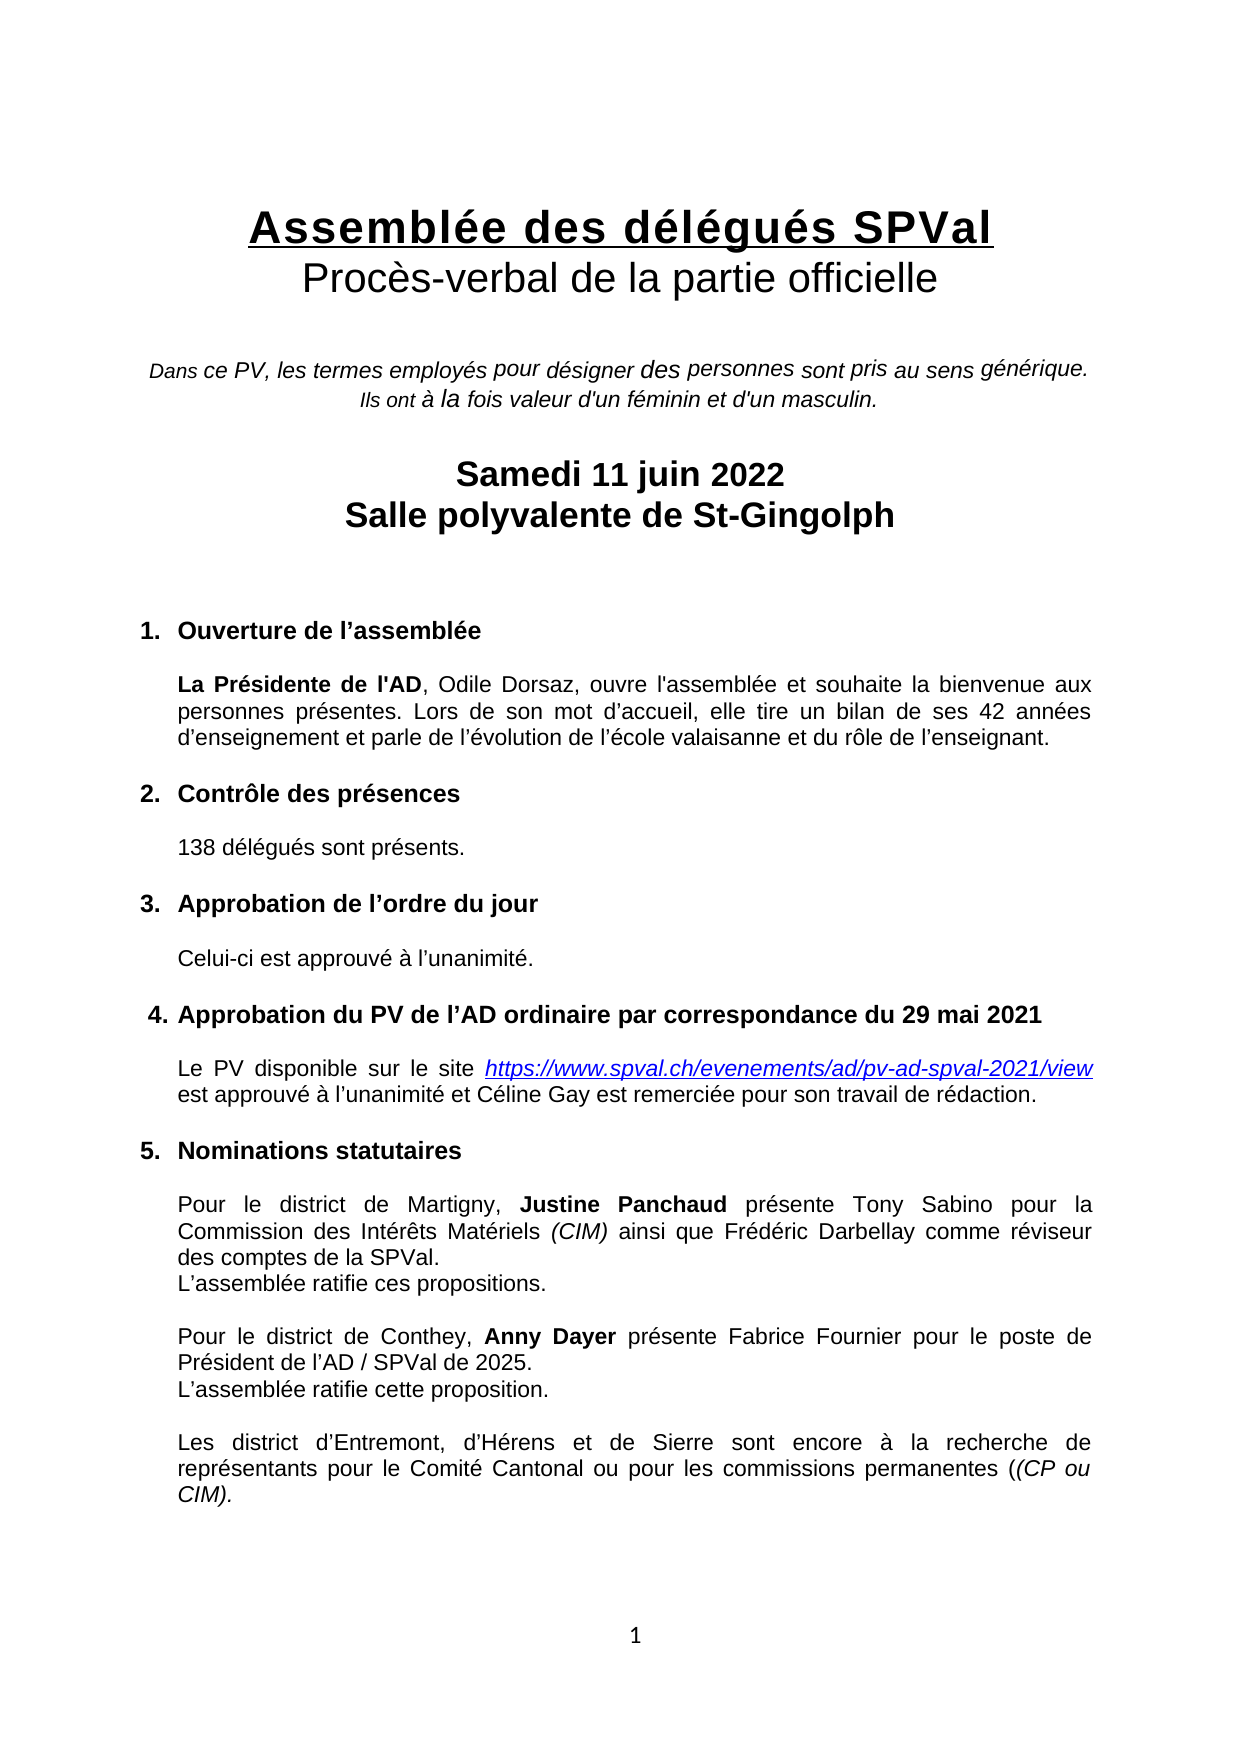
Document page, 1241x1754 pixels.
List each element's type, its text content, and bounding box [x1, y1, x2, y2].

text L’assemblée ratifie cette proposition. [177, 1376, 1092, 1402]
text Le PV disponible sur le site https://www.spval.ch/evenements/ad/pv-ad-spval-2021/view est approuvé à l’unanimité et Céline Gay est remerciée pour son travail de rédaction. [177, 1055, 1092, 1107]
list Approbation de l’ordre du jour [140, 889, 1092, 918]
text Assemblée des délégués SPVal [148, 200, 1092, 253]
text Les district d’Entremont, d’Hérens et de Sierre sont encore à la recherche de représentants pour le Comité Cantonal ou pour les commissions permanentes ((CP ou CIM). [177, 1428, 1092, 1507]
list Contrôle des présences [140, 779, 1092, 808]
text La Présidente de l'AD, Odile Dorsaz, ouvre l'assemblée et souhaite la bienvenue aux personnes présentes. Lors de son mot d’accueil, elle tire un bilan de ses 42 années d’enseignement et parle de l’évolution de l’école valaisanne et du rôle de l’enseignant. [177, 671, 1092, 750]
list Approbation du PV de l’AD ordinaire par correspondance du 29 mai 2021 [148, 999, 1092, 1028]
text 138 délégués sont présents. [177, 834, 1092, 861]
text Procès-verbal de la partie officielle [148, 253, 1092, 301]
list Ouverture de l’assemblée [140, 616, 1092, 645]
text L’assemblée ratifie ces propositions. [177, 1270, 1092, 1297]
text Dans ce PV, les termes employés pour désigner des personnes sont pris au sens générique. Ils ont à la fois valeur d'un féminin et d'un masculin. [148, 355, 1092, 413]
list Nominations statutaires [140, 1136, 1092, 1165]
text Pour le district de Martigny, Justine Panchaud présente Tony Sabino pour la Commission des Intérêts Matériels (CIM) ainsi que Frédéric Darbellay comme réviseur des comptes de la SPVal. [177, 1191, 1092, 1270]
text Samedi 11 juin 2022 Salle polyvalente de St-Gingolph [148, 453, 1092, 535]
text Pour le district de Conthey, Anny Dayer présente Fabrice Fournier pour le poste de Président de l’AD / SPVal de 2025. [177, 1323, 1092, 1376]
text Celui-ci est approuvé à l’unanimité. [177, 944, 1092, 971]
